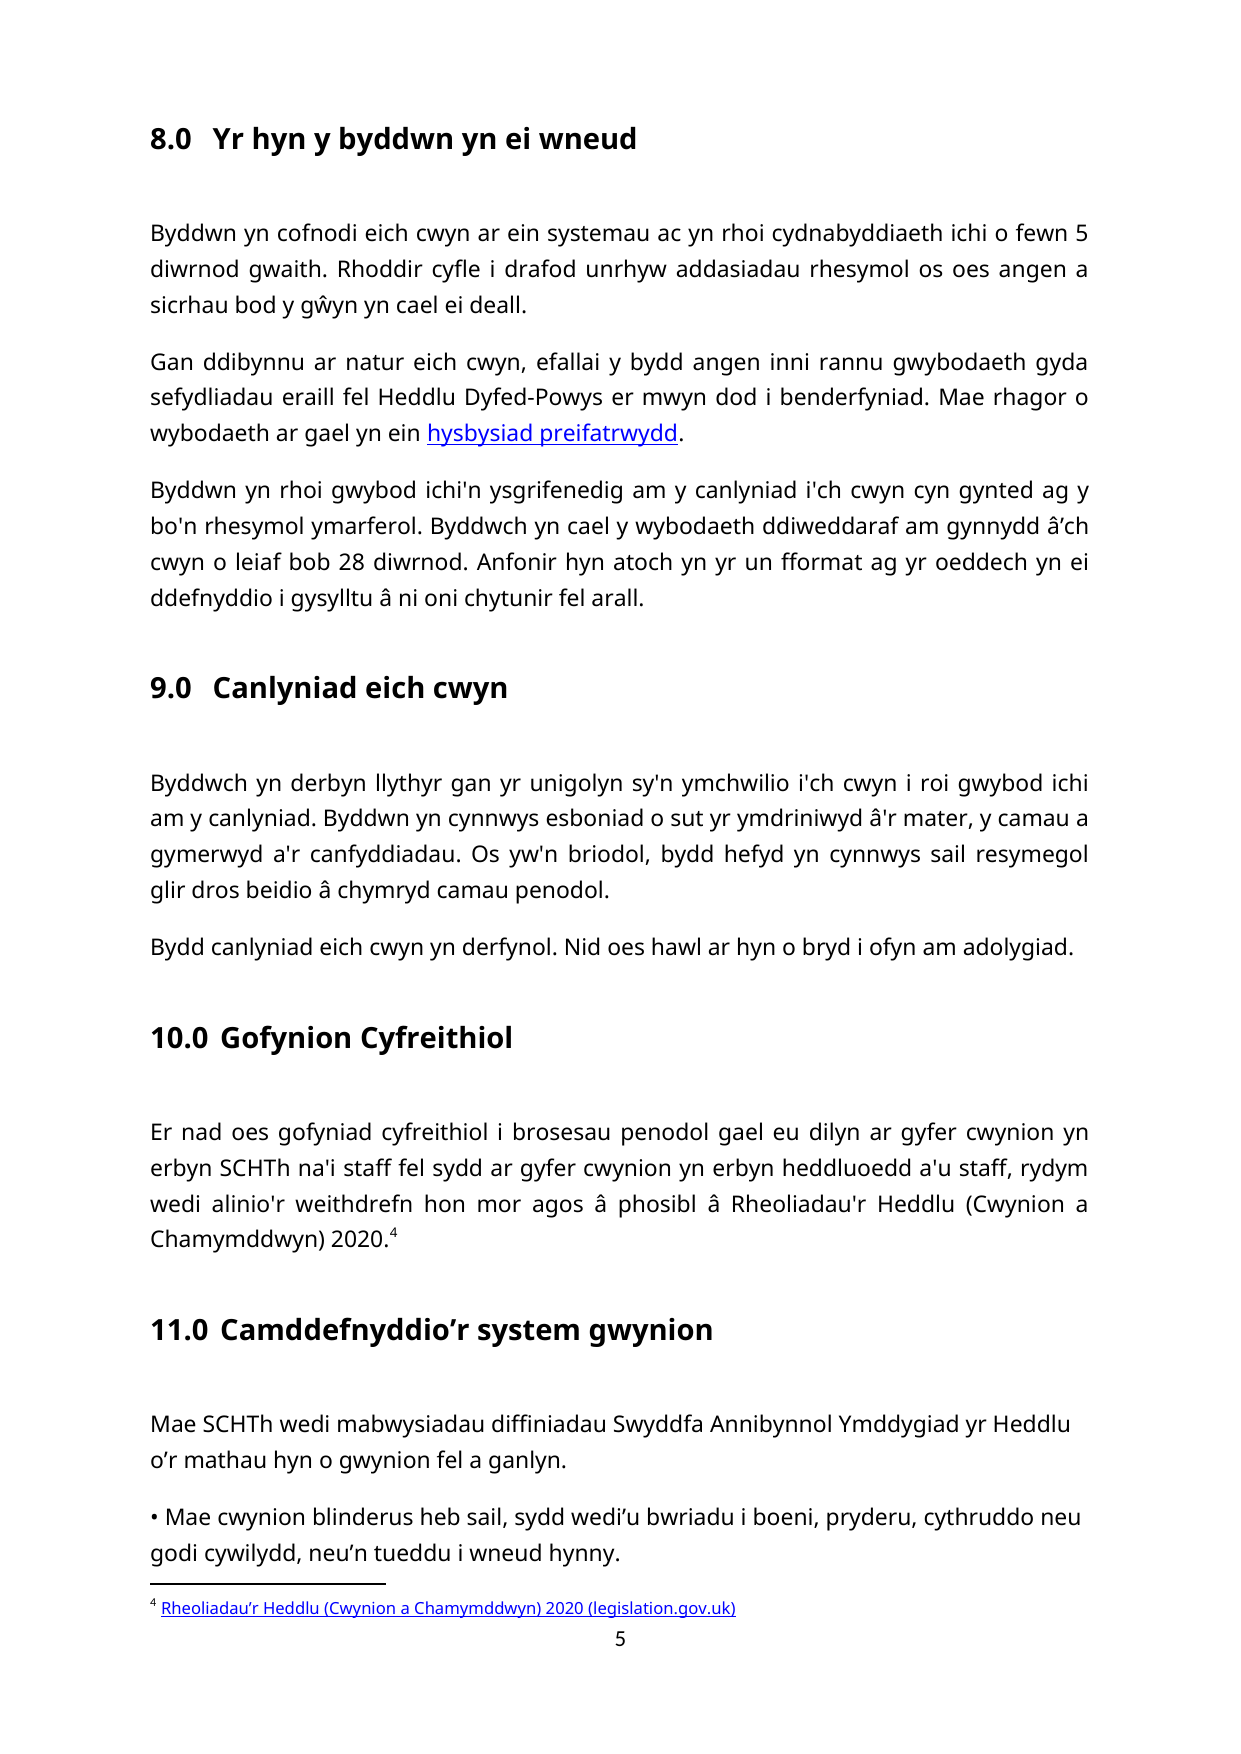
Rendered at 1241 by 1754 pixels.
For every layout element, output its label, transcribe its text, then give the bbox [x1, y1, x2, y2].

text Gan ddibynnu ar natur eich cwyn, efallai y bydd angen inni rannu gwybodaeth gyda sefydliadau eraill fel Heddlu Dyfed-Powys er mwyn dod i benderfyniad. Mae rhagor o wybodaeth ar gael yn ein hysbysiad preifatrwydd. [150, 345, 1090, 448]
text Bydd canlyniad eich cwyn yn derfynol. Nid oes hawl ar hyn o bryd i ofyn am adolygiad. [150, 931, 1090, 962]
subtitle Gofynion Cyfreithiol [150, 1017, 1090, 1057]
subtitle Yr hyn y byddwn yn ei wneud [150, 118, 1090, 158]
subtitle Camddefnyddio’r system gwynion [150, 1309, 1090, 1349]
text Er nad oes gofyniad cyfreithiol i brosesau penodol gael eu dilyn ar gyfer cwynion yn erbyn SCHTh na'i staff fel sydd ar gyfer cwynion yn erbyn heddluoedd a'u staff, rydym wedi alinio'r weithdrefn hon mor agos â phosibl â Rheoliadau'r Heddlu (Cwynion a Chamymddwyn) 2020. [150, 1116, 1090, 1255]
text • Mae cwynion blinderus heb sail, sydd wedi’u bwriadu i boeni, pryderu, cythruddo neu godi cywilydd, neu’n tueddu i wneud hynny. [150, 1501, 1090, 1568]
text Byddwn yn rhoi gwybod ichi'n ysgrifenedig am y canlyniad i'ch cwyn cyn gynted ag y bo'n rhesymol ymarferol. Byddwch yn cael y wybodaeth ddiweddaraf am gynnydd â’ch cwyn o leiaf bob 28 diwrnod. Anfonir hyn atoch yn yr un fformat ag yr oeddech yn ei ddefnyddio i gysylltu â ni oni chytunir fel arall. [150, 474, 1090, 613]
text Mae SCHTh wedi mabwysiadau diffiniadau Swyddfa Annibynnol Ymddygiad yr Heddlu o’r mathau hyn o gwynion fel a ganlyn. [150, 1408, 1090, 1475]
subtitle Canlyniad eich cwyn [150, 668, 1090, 707]
text Byddwch yn derbyn llythyr gan yr unigolyn sy'n ymchwilio i'ch cwyn i roi gwybod ichi am y canlyniad. Byddwn yn cynnwys esboniad o sut yr ymdriniwyd â'r mater, y camau a gymerwyd a'r canfyddiadau. Os yw'n briodol, bydd hefyd yn cynnwys sail resymegol glir dros beidio â chymryd camau penodol. [150, 766, 1090, 906]
text Byddwn yn cofnodi eich cwyn ar ein systemau ac yn rhoi cydnabyddiaeth ichi o fewn 5 diwrnod gwaith. Rhoddir cyfle i drafod unrhyw addasiadau rhesymol os oes angen a sicrhau bod y gŵyn yn cael ei deall. [150, 217, 1090, 320]
